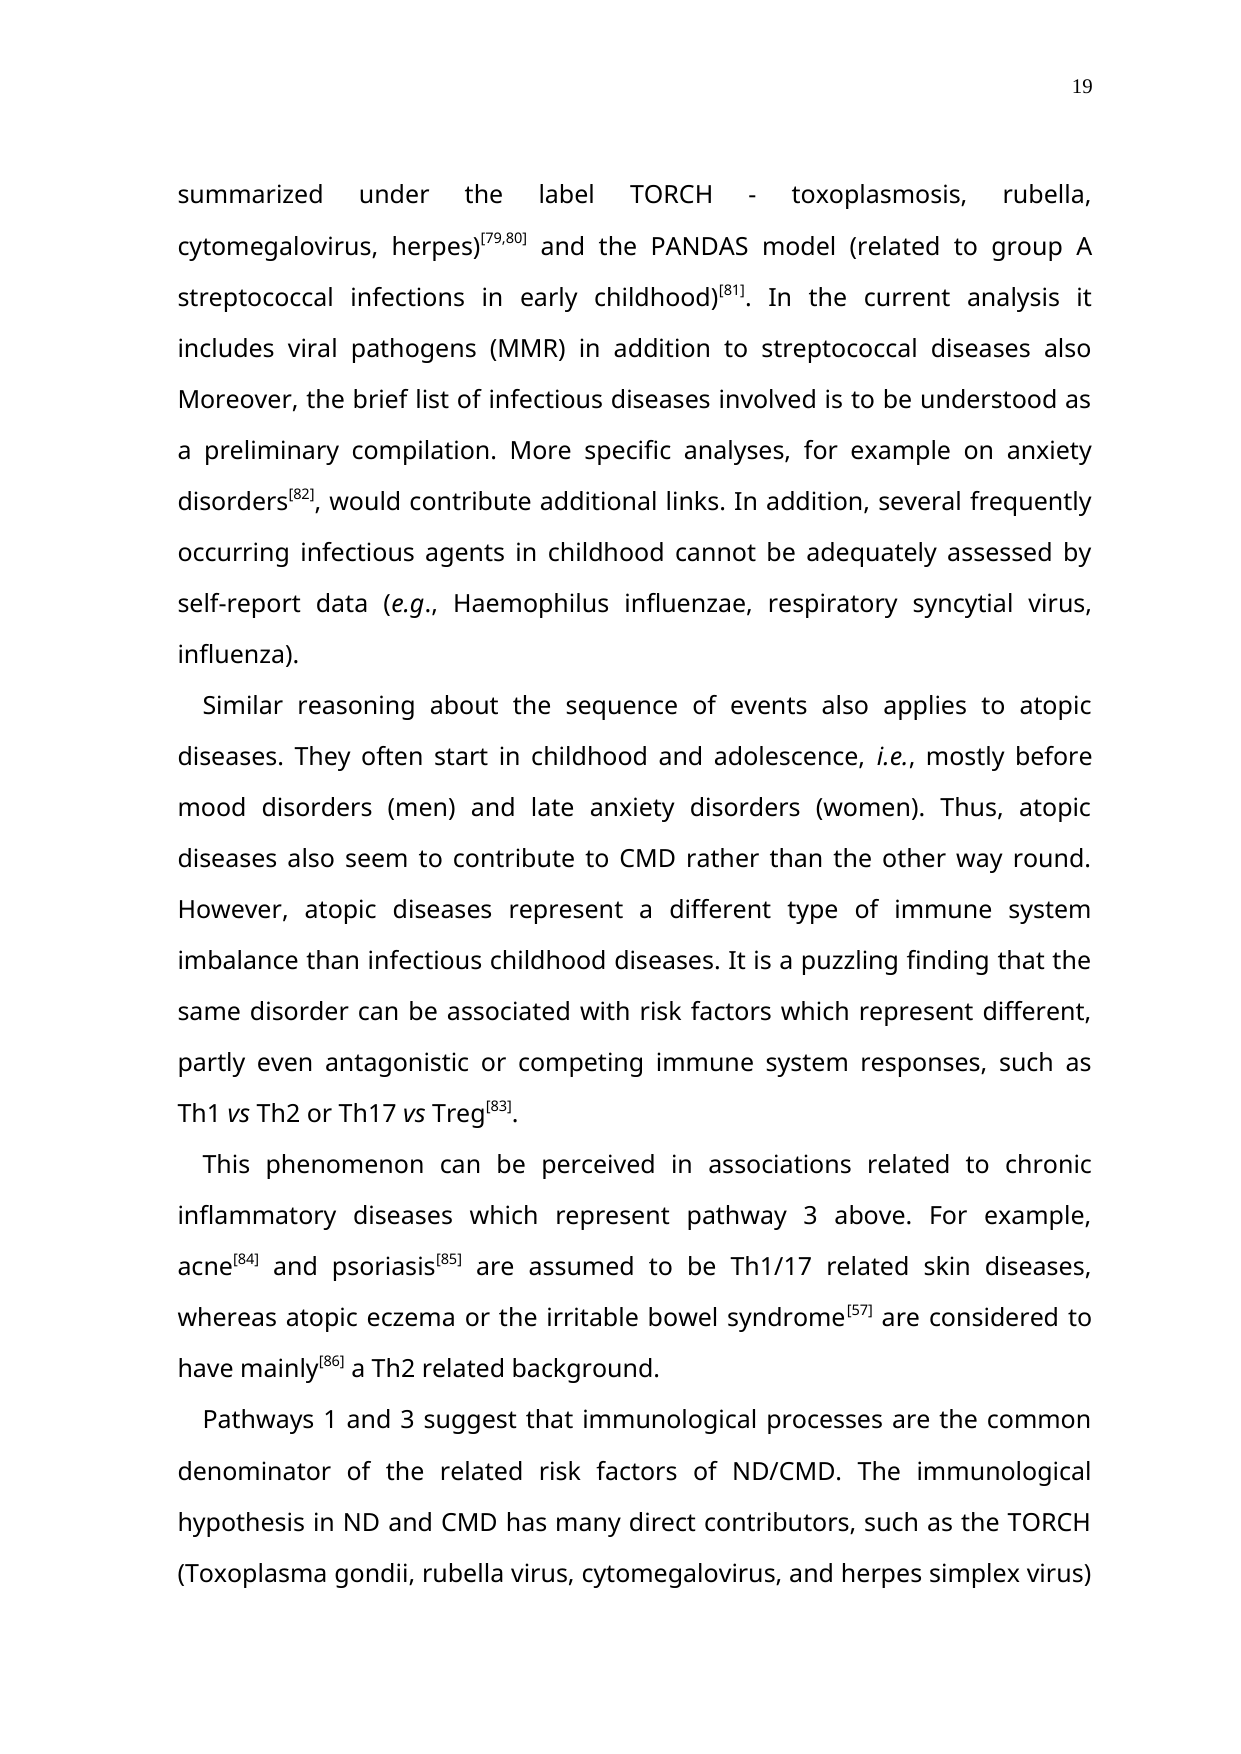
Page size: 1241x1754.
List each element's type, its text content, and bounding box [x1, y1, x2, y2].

text This phenomenon can be perceived in associations related to chronic inflammatory diseases which represent pathway 3 above. For example, acne[84] and psoriasis[85] are assumed to be Th1/17 related skin diseases, whereas atopic eczema or the irritable bowel syndrome[57] are considered to have mainly[86] a Th2 related background. [177, 1147, 1092, 1385]
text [177, 1402, 1092, 1589]
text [177, 177, 1092, 671]
text Similar reasoning about the sequence of events also applies to atopic diseases. They often start in childhood and adolescence, i.e., mostly before mood disorders (men) and late anxiety disorders (women). Thus, atopic diseases also seem to contribute to CMD rather than the other way round. However, atopic diseases represent a different type of immune system imbalance than infectious childhood diseases. It is a puzzling finding that the same disorder can be associated with risk factors which represent different, partly even antagonistic or competing immune system responses, such as Th1 vs Th2 or Th17 vs Treg[83]. [177, 688, 1092, 1130]
